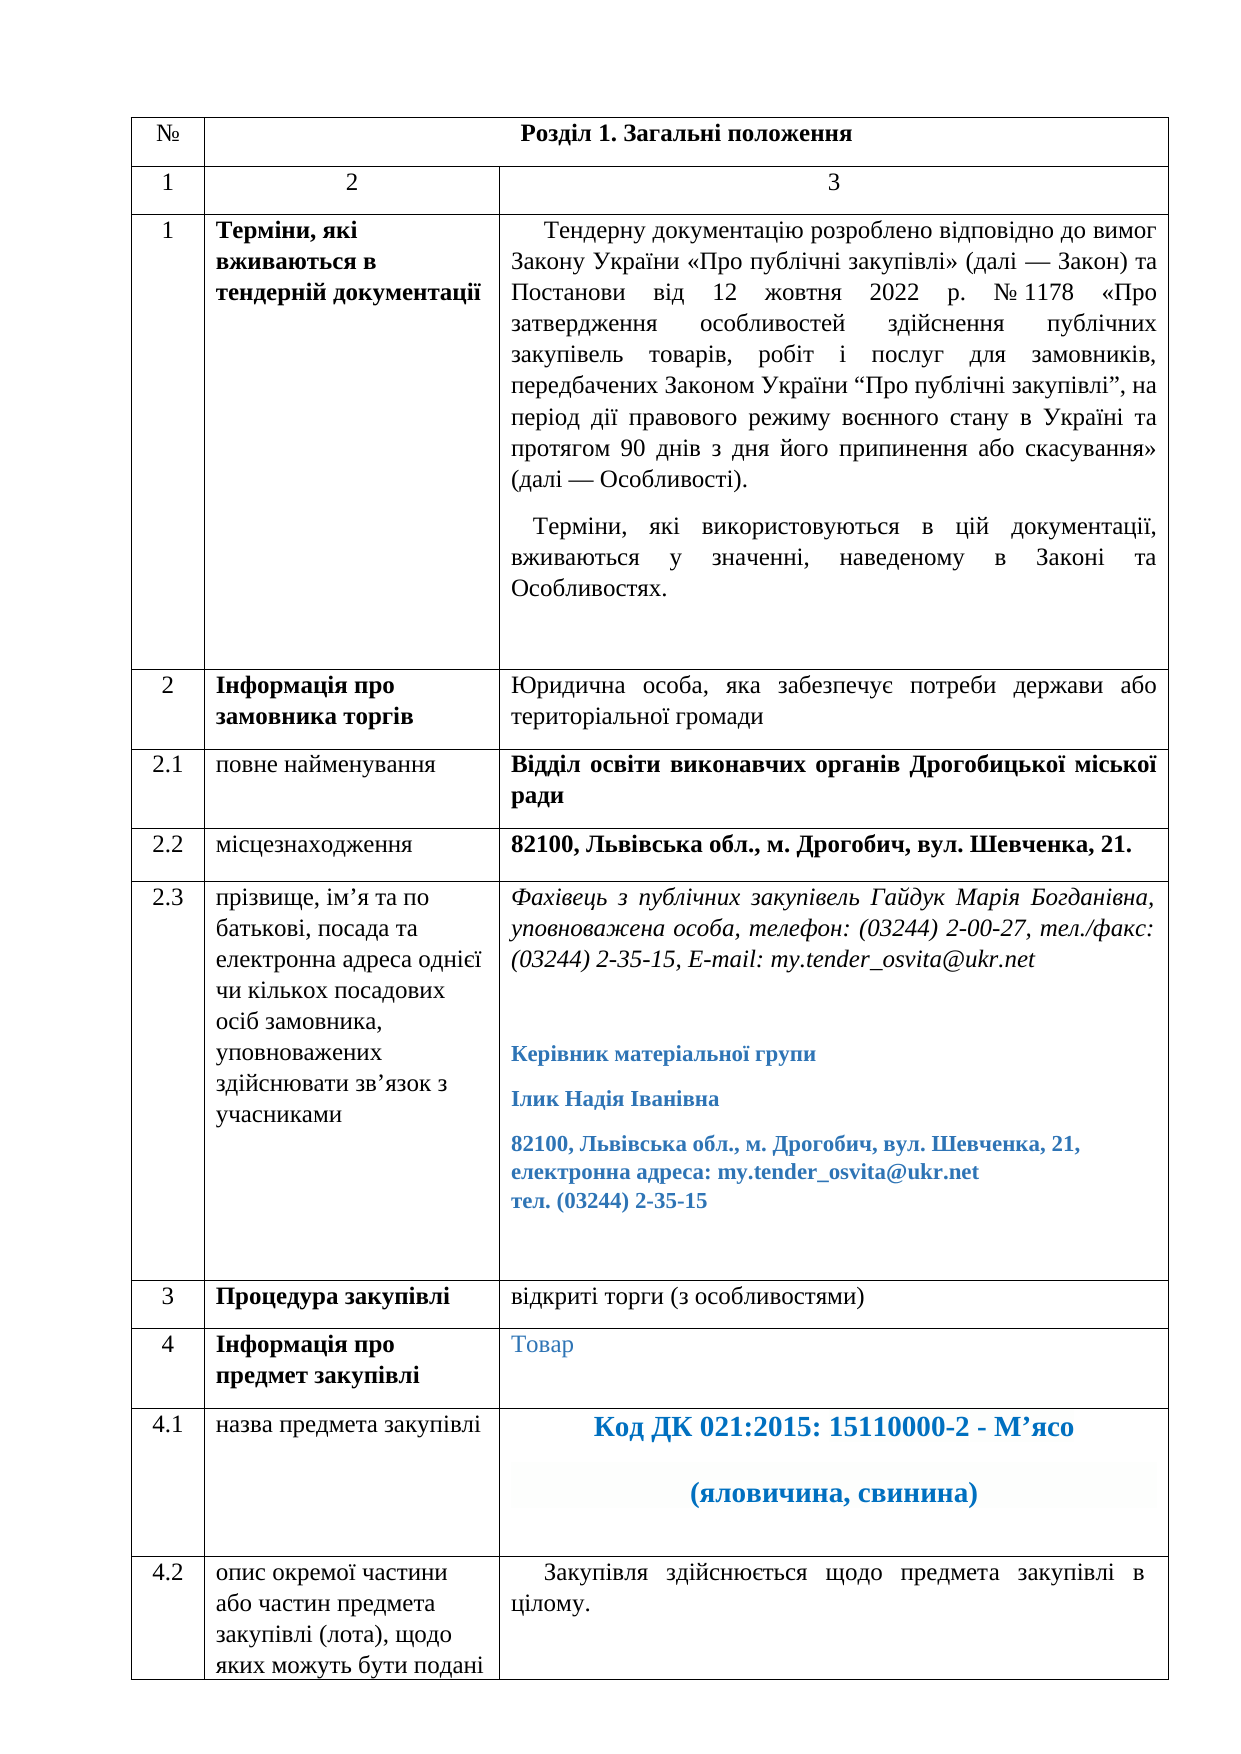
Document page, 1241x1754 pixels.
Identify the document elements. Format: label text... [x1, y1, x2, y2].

table_cell 1 [132, 215, 204, 669]
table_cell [205, 1557, 499, 1679]
table_cell Товар [500, 1329, 1168, 1408]
table_cell 2.2 [132, 829, 204, 881]
table_cell Відділ освіти виконавчих органів Дрогобицької міської ради [500, 750, 1168, 828]
table_cell 4 [132, 1329, 204, 1408]
table_header Розділ 1. Загальні положення [205, 118, 1168, 166]
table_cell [500, 1557, 1168, 1679]
table_cell відкриті торги (з особливостями) [500, 1281, 1168, 1328]
table_cell повне найменування [205, 750, 499, 828]
table_header № [132, 118, 204, 166]
table_cell 1 [132, 167, 204, 214]
table_cell прізвище, ім’я та по батькові, посада та електронна адреса однієї чи кількох посадових осіб замовника, уповноважених здійснювати зв’язок з учасниками [205, 882, 499, 1280]
table_cell 2 [205, 167, 499, 214]
table_cell 3 [132, 1281, 204, 1328]
table_cell 2 [132, 670, 204, 748]
table_cell Код ДК 021:2015: 15110000-2 - М’ясо (яловичина, свинина) [500, 1409, 1168, 1556]
table_cell Процедура закупівлі [205, 1281, 499, 1328]
table_cell Тендерну документацію розроблено відповідно до вимог Закону України «Про публічні закупівлі» (далі — Закон) та Постанови від 12 жовтня 2022 р. № 1178 «Про затвердження особливостей здійснення публічних закупівель товарів, робіт і послуг для замовників, передбачених Законом України “Про публічні закупівлі”, на період дії правового режиму воєнного стану в Україні та протягом 90 днів з дня його припинення або скасування» (далі — Особливості). Терміни, які використовуються в цій документації, вживаються у значенні, наведеному в Законі та Особливостях. [500, 215, 1168, 669]
table_cell 2.1 [132, 750, 204, 828]
table_cell Фахівець з публічних закупівель Гайдук Марія Богданівна, уповноважена особа, телефон: (03244) 2-00-27, тел./факс: (03244) 2-35-15, Е-mail: my.tender_osvita@ukr.net Керівник матеріальної групи Ілик Надія Іванівна 82100, Львівська обл., м. Дрогобич, вул. Шевченка, 21, електронна адреса: my.tender_osvita@ukr.net тел. (03244) 2-35-15 [500, 882, 1168, 1280]
table_cell Інформація про предмет закупівлі [205, 1329, 499, 1408]
table_cell Юридична особа, яка забезпечує потреби держави або територіальної громади [500, 670, 1168, 748]
table_cell місцезнаходження [205, 829, 499, 881]
table_cell 4.2 [132, 1557, 204, 1679]
table_cell назва предмета закупівлі [205, 1409, 499, 1556]
table_cell 2.3 [132, 882, 204, 1280]
table_cell Інформація про замовника торгів [205, 670, 499, 748]
table_cell Терміни, які вживаються в тендерній документації [205, 215, 499, 669]
table_cell 82100, Львівська обл., м. Дрогобич, вул. Шевченка, 21. [500, 829, 1168, 881]
table_cell 3 [500, 167, 1168, 214]
table_cell 4.1 [132, 1409, 204, 1556]
